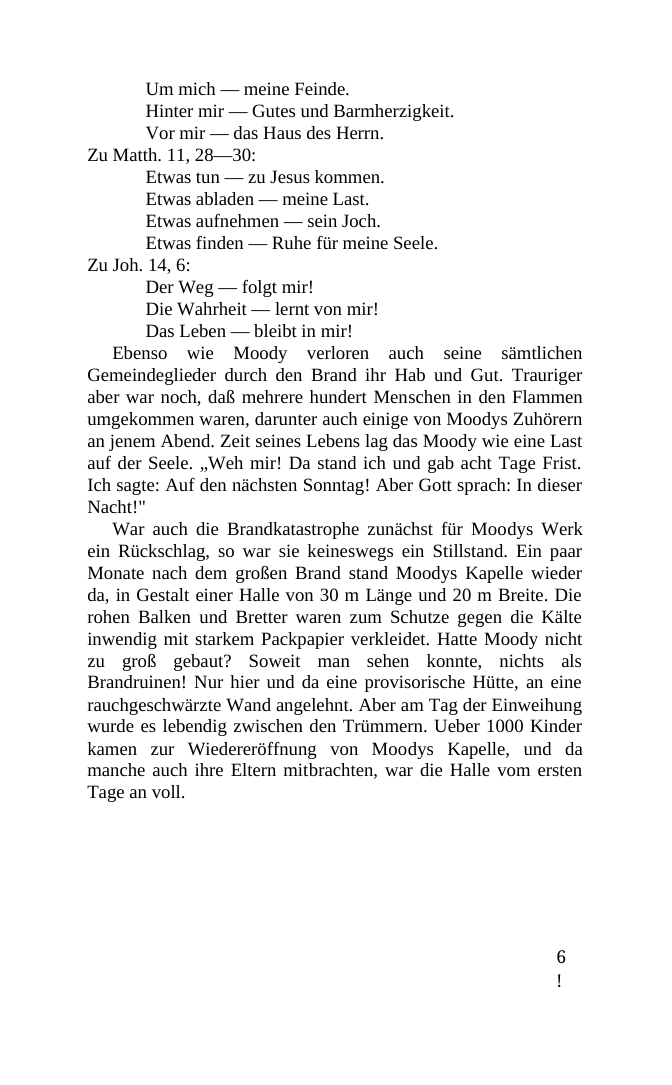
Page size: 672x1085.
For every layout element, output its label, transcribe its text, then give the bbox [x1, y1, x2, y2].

text Die Wahrheit — lernt von mir! [145, 298, 583, 320]
text Um mich — meine Feinde. [145, 78, 583, 100]
text Etwas tun — zu Jesus kommen. [145, 166, 583, 188]
text Etwas abladen — meine Last. [145, 188, 583, 210]
text Etwas finden — Ruhe für meine Seele. [145, 232, 583, 254]
text Das Leben — bleibt in mir! [145, 320, 583, 342]
text Zu Matth. 11, 28—30: [87, 144, 583, 166]
text Vor mir — das Haus des Herrn. [145, 122, 583, 144]
text Hinter mir — Gutes und Barmherzigkeit. [145, 100, 583, 122]
text Etwas aufnehmen — sein Joch. [145, 210, 583, 232]
text Der Weg — folgt mir! [145, 276, 583, 298]
text Zu Joh. 14, 6: [87, 254, 583, 276]
text Ebenso wie Moody verloren auch seine sämtlichen Gemeindeglieder durch den Brand ihr Hab und Gut. Trauriger aber war noch, daß mehrere hundert Menschen in den Flammen umgekommen waren, darunter auch einige von Moodys Zuhörern an jenem Abend. Zeit seines Lebens lag das Moody wie eine Last auf der Seele. „Weh mir! Da stand ich und gab acht Tage Frist. Ich sagte: Auf den nächsten Sonntag! Aber Gott sprach: In dieser Nacht!" [87, 342, 583, 518]
text War auch die Brandkatastrophe zunächst für Moodys Werk ein Rückschlag, so war sie keineswegs ein Stillstand. Ein paar Monate nach dem großen Brand stand Moodys Kapelle wieder da, in Gestalt einer Halle von 30 m Länge und 20 m Breite. Die rohen Balken und Bretter waren zum Schutze gegen die Kälte inwendig mit starkem Packpapier verkleidet. Hatte Moody nicht zu groß gebaut? Soweit man sehen konnte, nichts als Brandruinen! Nur hier und da eine provisorische Hütte, an eine rauchgeschwärzte Wand angelehnt. Aber am Tag der Einweihung wurde es lebendig zwischen den Trümmern. Ueber 1000 Kinder kamen zur Wiedereröffnung von Moodys Kapelle, und da manche auch ihre Eltern mitbrachten, war die Halle vom ersten Tage an voll. [87, 518, 583, 803]
